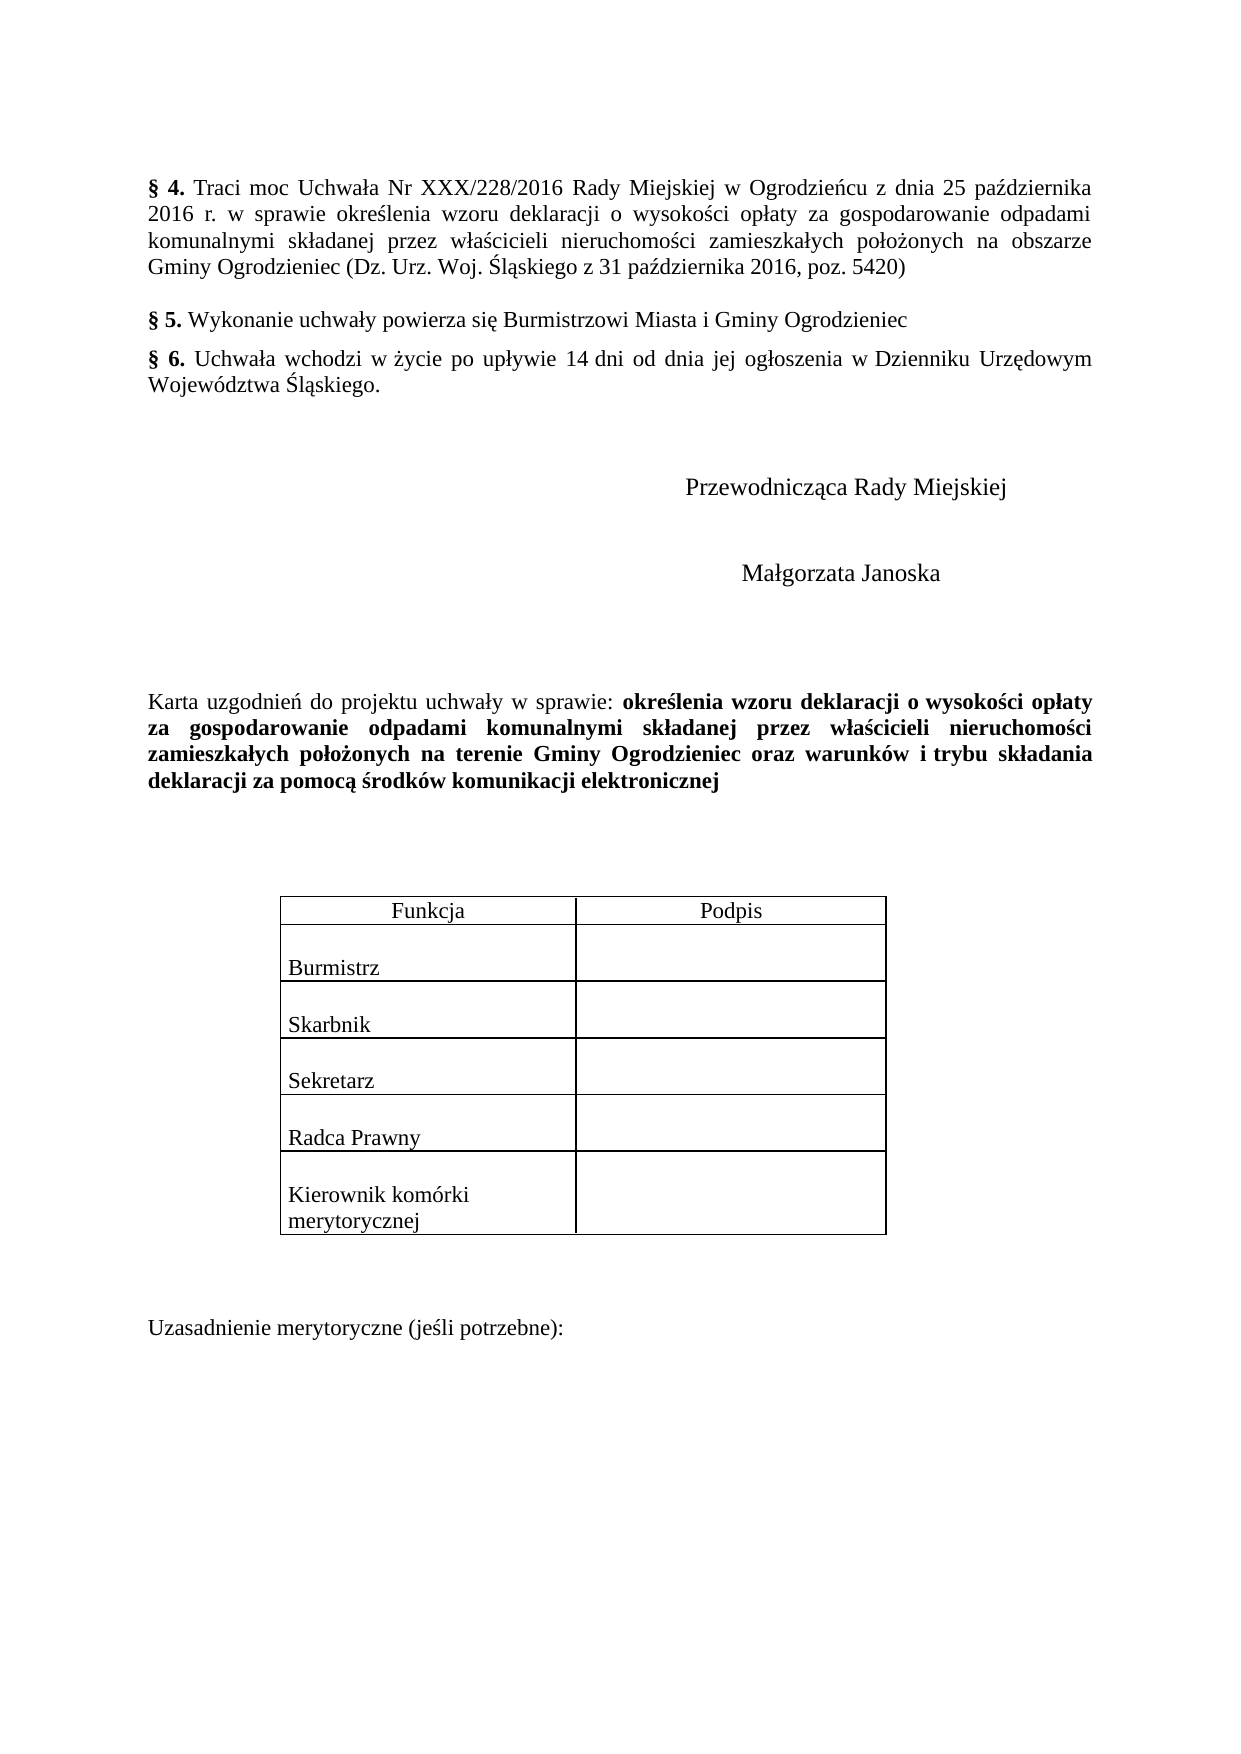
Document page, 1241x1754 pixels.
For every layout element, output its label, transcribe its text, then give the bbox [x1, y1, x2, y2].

text Uzasadnienie merytoryczne (jeśli potrzebne): [148, 1314, 1093, 1340]
text § 4. Traci moc Uchwała Nr XXX/228/2016 Rady Miejskiej w Ogrodzieńcu z dnia 25 października 2016 r. w sprawie określenia wzoru deklaracji o wysokości opłaty za gospodarowanie odpadami komunalnymi składanej przez właścicieli nieruchomości zamieszkałych położonych na obszarze Gminy Ogrodzieniec (Dz. Urz. Woj. Śląskiego z 31 października 2016, poz. 5420) [148, 174, 1093, 279]
table_cell [577, 1039, 885, 1094]
text Karta uzgodnień do projektu uchwały w sprawie: określenia wzoru deklaracji o wysokości opłaty za gospodarowanie odpadami komunalnymi składanej przez właścicieli nieruchomości zamieszkałych położonych na terenie Gminy Ogrodzieniec oraz warunków i trybu składania deklaracji za pomocą środków komunikacji elektronicznej [148, 688, 1093, 793]
table_cell Sekretarz [281, 1039, 575, 1094]
table_header Funkcja [281, 897, 576, 924]
table_cell Kierownik komórki merytorycznej [281, 1152, 575, 1233]
table_cell [577, 1095, 885, 1150]
table_cell [577, 925, 885, 980]
text Małgorzata Janoska [148, 558, 1093, 587]
table_cell Skarbnik [281, 982, 575, 1037]
table_cell [577, 1152, 885, 1233]
table_cell [577, 982, 885, 1037]
table_cell Burmistrz [281, 925, 575, 980]
table_cell Radca Prawny [281, 1095, 575, 1150]
table_header Podpis [577, 897, 885, 924]
text § 5. Wykonanie uchwały powierza się Burmistrzowi Miasta i Gminy Ogrodzieniec [148, 306, 1093, 332]
text Przewodnicząca Rady Miejskiej [148, 472, 1093, 501]
text § 6. Uchwała wchodzi w życie po upływie 14 dni od dnia jej ogłoszenia w Dzienniku Urzędowym Województwa Śląskiego. [148, 344, 1093, 397]
